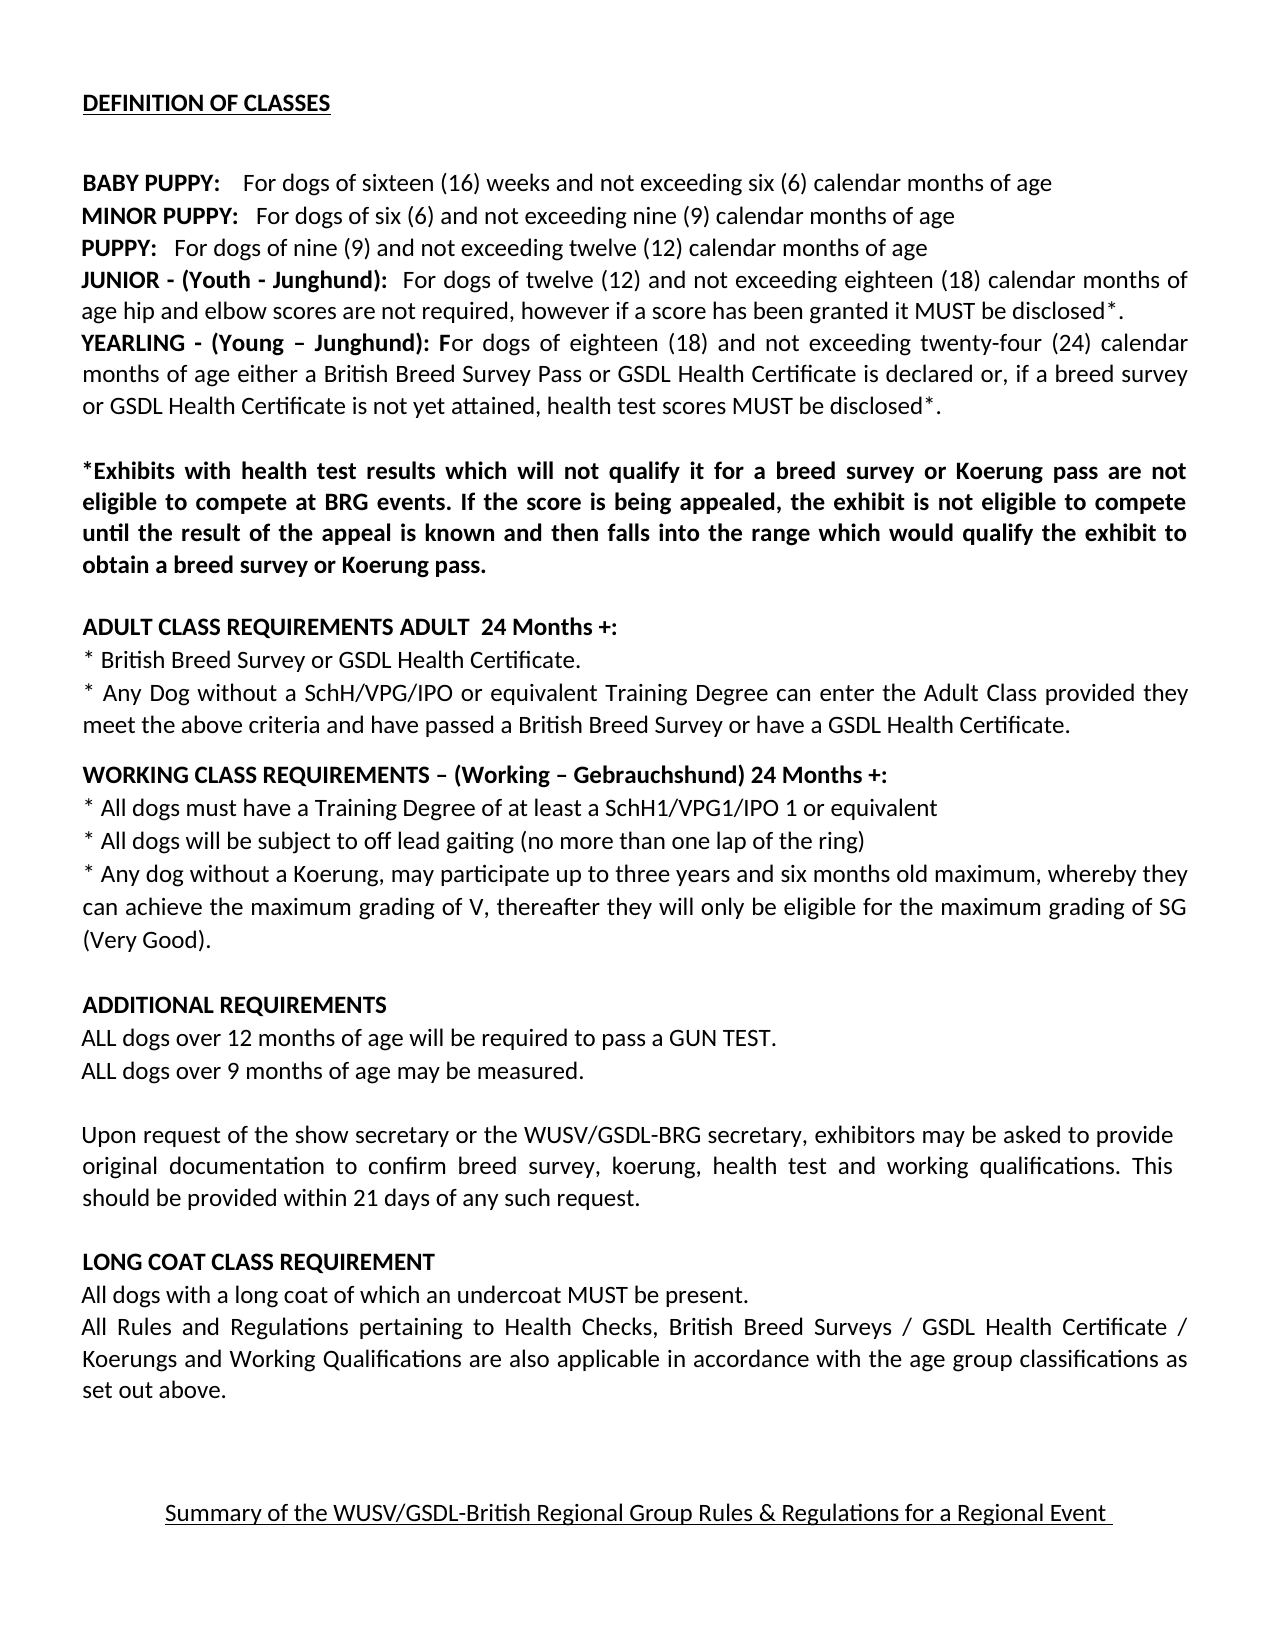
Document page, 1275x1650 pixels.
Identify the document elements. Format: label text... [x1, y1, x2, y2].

text LONG COAT CLASS REQUIREMENT [82, 1246, 1189, 1277]
text ADULT CLASS REQUIREMENTS ADULT 24 Months +: [82, 611, 1189, 641]
text ADDITIONAL REQUIREMENTS [82, 990, 1189, 1020]
text ALL dogs over 12 months of age will be required to pass a GUN TEST. [81, 1023, 1175, 1053]
text WORKING CLASS REQUIREMENTS – (Working – Gebrauchshund) 24 Months +: [82, 759, 1189, 790]
text ALL dogs over 9 months of age may be measured. [81, 1055, 1175, 1085]
text * All dogs must have a Training Degree of at least a SchH1/VPG1/IPO 1 or equivalent [82, 792, 1189, 823]
text * Any dog without a Koerung, may participate up to three years and six months old maximum, whereby they can achieve the maximum grading of V, thereafter they will only be eligible for the maximum grading of SG (Very Good). [82, 858, 1189, 954]
text *Exhibits with health test results which will not qualify it for a breed survey or Koerung pass are not eligible to compete at BRG events. If the score is being appealed, the exhibit is not eligible to compete until the result of the appeal is known and then falls into the range which would qualify the exhibit to obtain a breed survey or Koerung pass. [81, 455, 1189, 579]
text Summary of the WUSV/GSDL-British Regional Group Rules & Regulations for a Regional Event [82, 1497, 1189, 1528]
text PUPPY: For dogs of nine (9) and not exceeding twelve (12) calendar months of age [81, 232, 1189, 263]
text * British Breed Survey or GSDL Health Certificate. [82, 644, 1189, 674]
subtitle DEFINITION OF CLASSES [82, 88, 1189, 118]
text Upon request of the show secretary or the WUSV/GSDL-BRG secretary, exhibitors may be asked to provide original documentation to confirm breed survey, koerung, health test and working qualifications. This should be provided within 21 days of any such request. [81, 1119, 1175, 1212]
text All Rules and Regulations pertaining to Health Checks, British Breed Surveys / GSDL Health Certificate / Koerungs and Working Qualifications are also applicable in accordance with the age group classifications as set out above. [81, 1311, 1189, 1404]
text BABY PUPPY: For dogs of sixteen (16) weeks and not exceeding six (6) calendar months of age [82, 167, 1189, 198]
text All dogs with a long coat of which an undercoat MUST be present. [81, 1279, 1189, 1310]
text JUNIOR - (Youth - Junghund): For dogs of twelve (12) and not exceeding eighteen (18) calendar months of age hip and elbow scores are not required, however if a score has been granted it MUST be disclosed*. [81, 264, 1189, 326]
text MINOR PUPPY: For dogs of six (6) and not exceeding nine (9) calendar months of age [81, 200, 1189, 231]
text YEARLING - (Young – Junghund): For dogs of eighteen (18) and not exceeding twenty-four (24) calendar months of age either a British Breed Survey Pass or GSDL Health Certificate is declared or, if a breed survey or GSDL Health Certificate is not yet attained, health test scores MUST be disclosed*. [81, 327, 1189, 421]
text * Any Dog without a SchH/VPG/IPO or equivalent Training Degree can enter the Adult Class provided they meet the above criteria and have passed a British Breed Survey or have a GSDL Health Certificate. [82, 677, 1189, 740]
text * All dogs will be subject to off lead gaiting (no more than one lap of the ring) [82, 825, 1189, 856]
